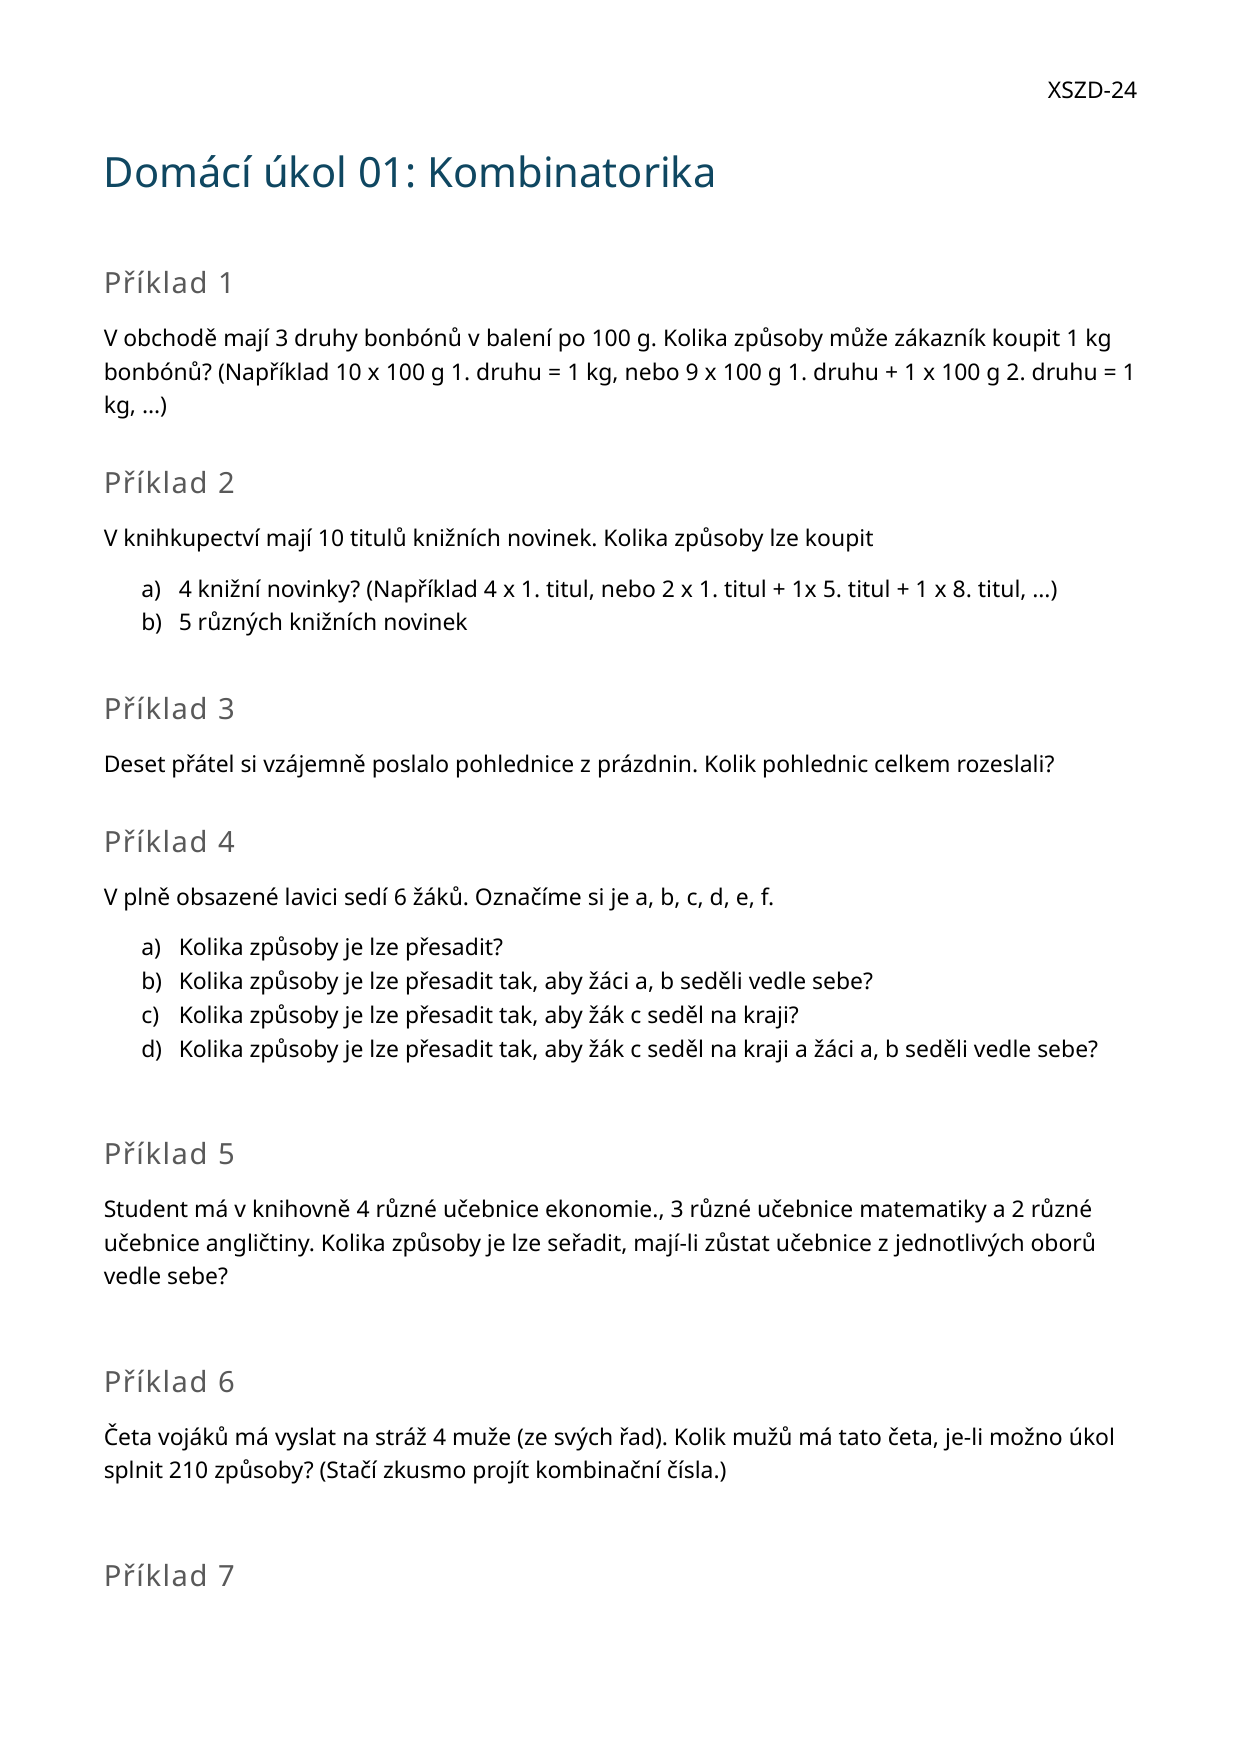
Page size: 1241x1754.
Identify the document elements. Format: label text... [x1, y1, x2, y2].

list Kolika způsoby je lze přesadit? [141, 931, 1137, 962]
text Četa vojáků má vyslat na stráž 4 muže (ze svých řad). Kolik mužů má tato četa, je-li možno úkol splnit 210 způsoby? (Stačí zkusmo projít kombinační čísla.) [103, 1421, 1137, 1486]
subtitle Příklad 7 [103, 1555, 1137, 1595]
subtitle Příklad 2 [103, 463, 1137, 502]
text V knihkupectví mají 10 titulů knižních novinek. Kolika způsoby lze koupit [103, 522, 1137, 553]
list Kolika způsoby je lze přesadit tak, aby žáci a, b seděli vedle sebe? [141, 965, 1137, 996]
subtitle Příklad 3 [103, 689, 1137, 728]
list 4 knižní novinky? (Například 4 x 1. titul, nebo 2 x 1. titul + 1x 5. titul + 1 x 8. titul, …) [141, 573, 1137, 604]
subtitle Příklad 6 [103, 1361, 1137, 1401]
text V plně obsazené lavici sedí 6 žáků. Označíme si je a, b, c, d, e, f. [103, 881, 1137, 912]
list 5 různých knižních novinek [141, 606, 1137, 638]
list Kolika způsoby je lze přesadit tak, aby žák c seděl na kraji a žáci a, b seděli vedle sebe? [141, 1032, 1137, 1064]
subtitle Příklad 5 [103, 1133, 1137, 1173]
list Kolika způsoby je lze přesadit tak, aby žák c seděl na kraji? [141, 999, 1137, 1030]
subtitle Domácí úkol 01: Kombinatorika [103, 142, 1137, 199]
text V obchodě mají 3 druhy bonbónů v balení po 100 g. Kolika způsoby může zákazník koupit 1 kg bonbónů? (Například 10 x 100 g 1. druhu = 1 kg, nebo 9 x 100 g 1. druhu + 1 x 100 g 2. druhu = 1 kg, …) [103, 322, 1137, 421]
text Student má v knihovně 4 různé učebnice ekonomie., 3 různé učebnice matematiky a 2 různé učebnice angličtiny. Kolika způsoby je lze seřadit, mají-li zůstat učebnice z jednotlivých oborů vedle sebe? [103, 1193, 1137, 1292]
subtitle Příklad 1 [103, 262, 1137, 302]
text Deset přátel si vzájemně poslalo pohlednice z prázdnin. Kolik pohlednic celkem rozeslali? [103, 748, 1137, 779]
subtitle Příklad 4 [103, 821, 1137, 861]
